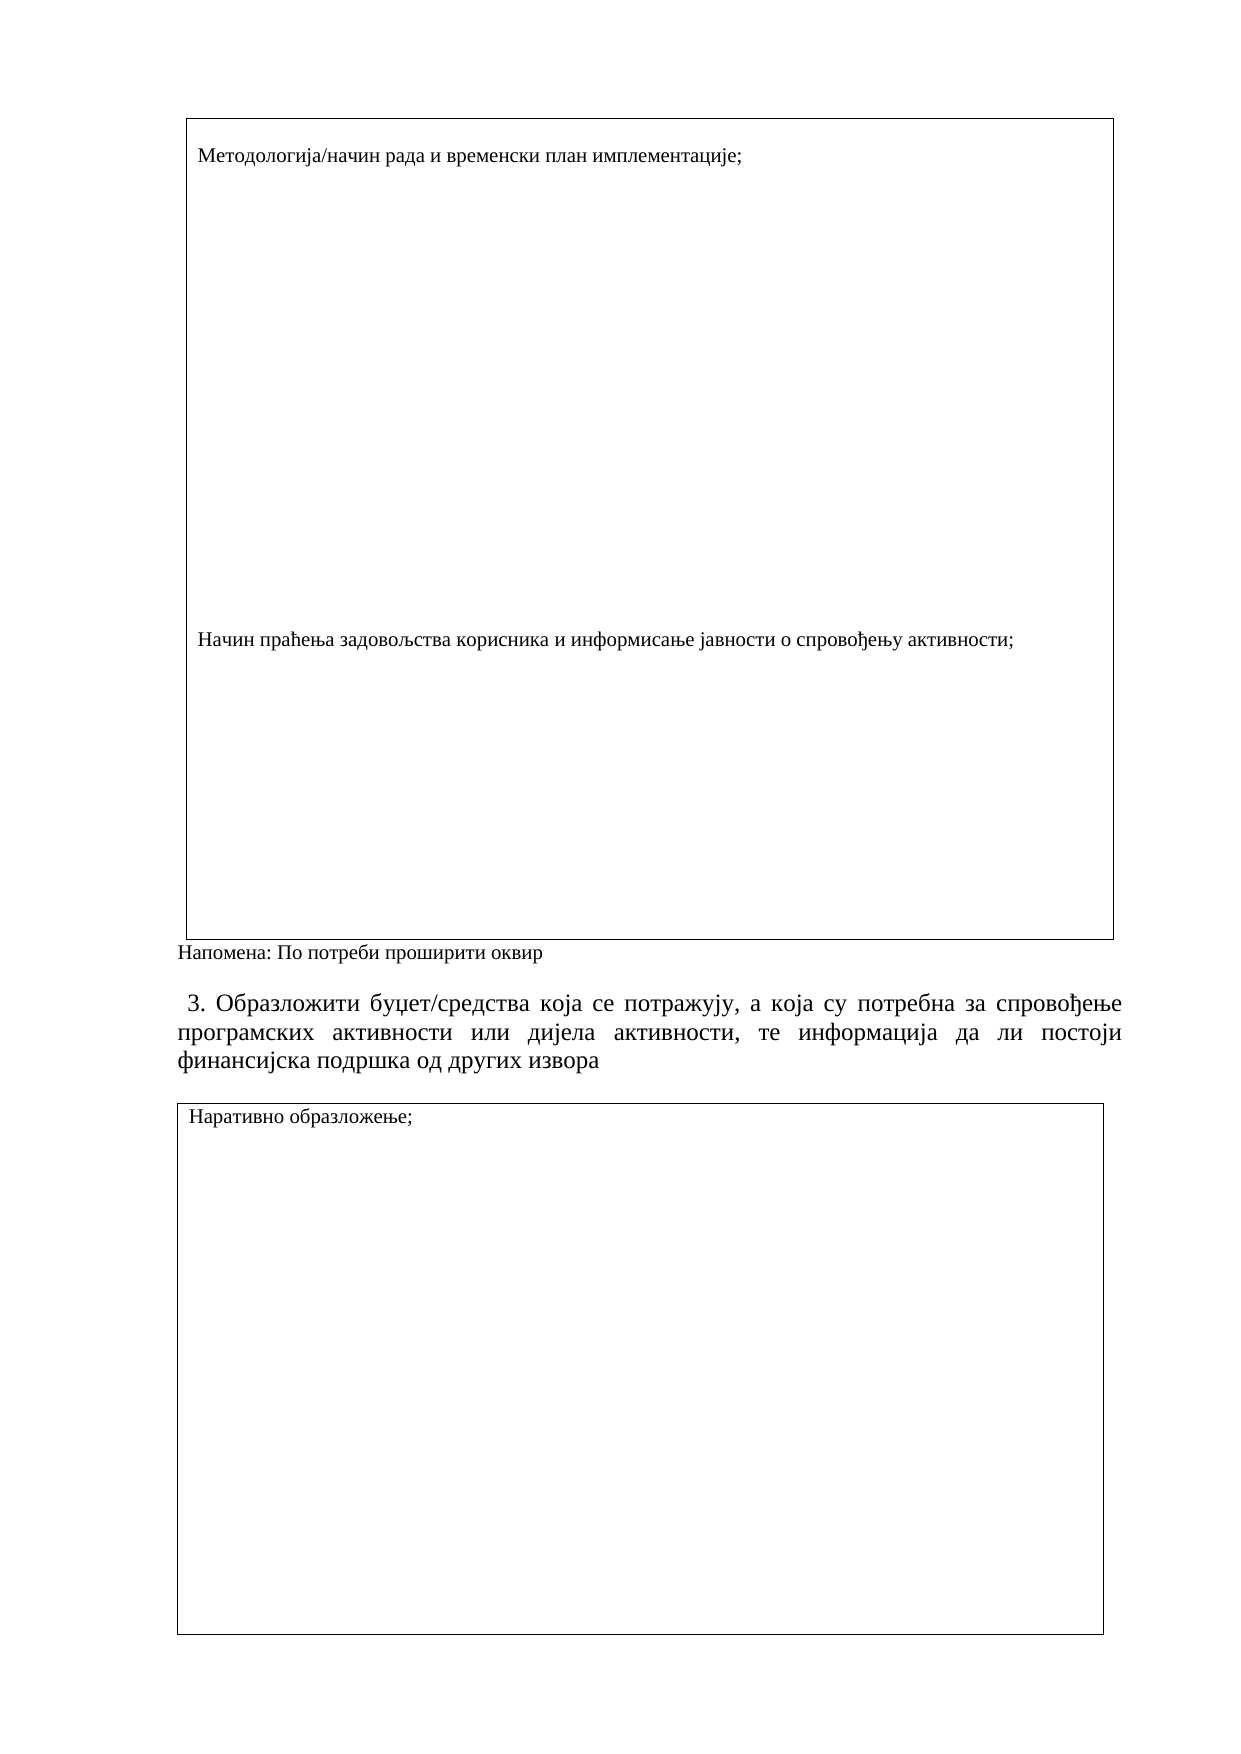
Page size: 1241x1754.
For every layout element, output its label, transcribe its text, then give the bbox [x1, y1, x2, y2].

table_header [178, 1104, 1103, 1633]
text 3. Образложити буџет/средства која се потражују, а која су потребна за спровођење програмских активности или дијела активности, те информација да ли постоји финансијска подршка од других извора [177, 988, 1122, 1074]
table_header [187, 119, 1113, 939]
text Напомена: По потреби проширити оквир [177, 940, 1122, 964]
